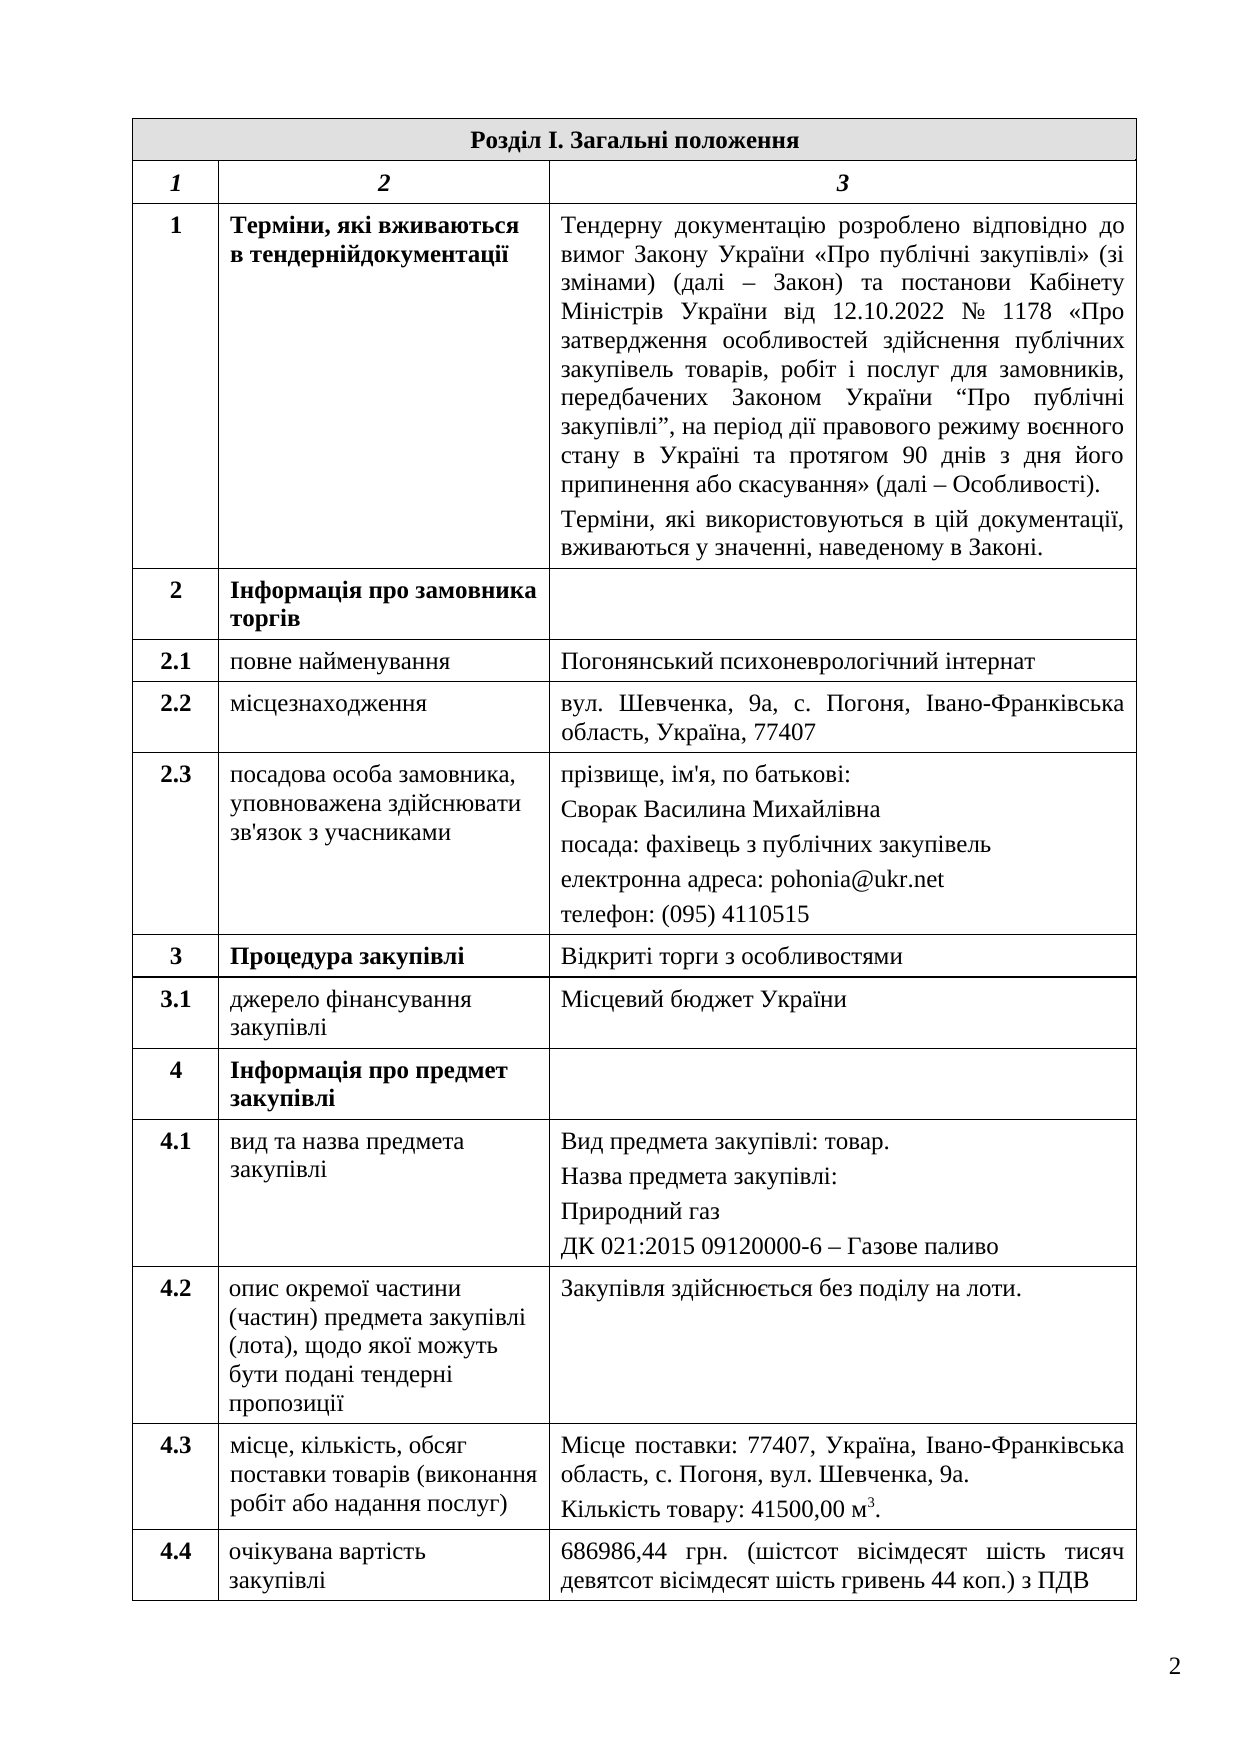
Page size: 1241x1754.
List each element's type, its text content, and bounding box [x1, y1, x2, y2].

table_cell 2 [133, 569, 218, 638]
table_cell Місце поставки: 77407, Україна, Івано-Франківська область, с. Погоня, вул. Шевченка, 9а. Кількість товару: 41500,00 м3. [550, 1424, 1136, 1529]
table_cell 2 [219, 161, 549, 203]
table_cell Процедура закупівлі [219, 935, 549, 976]
table_cell очікувана вартість закупівлі [219, 1530, 549, 1600]
table_cell 4 [133, 1049, 218, 1118]
table_cell 686986,44 грн. (шістсот вісімдесят шість тисяч девятсот вісімдесят шість гривень 44 коп.) з ПДВ [550, 1530, 1136, 1600]
table_cell Інформація про предмет закупівлі [219, 1049, 549, 1118]
table_cell 3.1 [133, 978, 218, 1047]
table_cell Відкриті торги з особливостями [550, 935, 1136, 976]
table_cell [550, 569, 1136, 638]
table_cell повне найменування [219, 640, 549, 681]
table_cell вид та назва предмета закупівлі [219, 1120, 549, 1266]
table_cell 3 [550, 161, 1136, 203]
table_cell 3 [133, 935, 218, 976]
table_cell 2.1 [133, 640, 218, 681]
table_cell Погонянський психоневрологічний інтернат [550, 640, 1136, 681]
table_cell Тендерну документацію розроблено відповідно до вимог Закону України «Про публічні закупівлі» (зі змінами) (далі – Закон) та постанови Кабінету Міністрів України від 12.10.2022 № 1178 «Про затвердження особливостей здійснення публічних закупівель товарів, робіт і послуг для замовників, передбачених Законом України “Про публічні закупівлі”, на період дії правового режиму воєнного стану в Україні та протягом 90 днів з дня його припинення або скасування» (далі – Особливості). Терміни, які використовуються в цій документації, вживаються у значенні, наведеному в Законі. [550, 204, 1136, 567]
table_cell посадова особа замовника, уповноважена здійснювати зв'язок з учасниками [219, 753, 549, 934]
table_cell 1 [133, 204, 218, 567]
table_cell вул. Шевченка, 9а, с. Погоня, Івано-Франківська область, Україна, 77407 [550, 682, 1136, 752]
table_cell опис окремої частини (частин) предмета закупівлі (лота), щодо якої можуть бути подані тендерні пропозиції [219, 1267, 549, 1423]
table_cell місце, кількість, обсяг поставки товарів (виконання робіт або надання послуг) [219, 1424, 549, 1529]
table_header Розділ І. Загальні положення [133, 119, 1136, 160]
table_cell місцезнаходження [219, 682, 549, 752]
table_cell 4.3 [133, 1424, 218, 1529]
table_cell 4.2 [133, 1267, 218, 1423]
table_cell 4.4 [133, 1530, 218, 1600]
table_cell 2.3 [133, 753, 218, 934]
table_cell прізвище, ім'я, по батькові: Сворак Василина Михайлівна посада: фахівець з публічних закупівель електронна адреса: pohonia@ukr.net телефон: (095) 4110515 [550, 753, 1136, 934]
table_cell 1 [133, 161, 218, 203]
table_cell [550, 1049, 1136, 1118]
table_cell джерело фінансування закупівлі [219, 978, 549, 1047]
table_cell Інформація про замовника торгів [219, 569, 549, 638]
table_cell 2.2 [133, 682, 218, 752]
table_cell Закупівля здійснюється без поділу на лоти. [550, 1267, 1136, 1423]
table_cell Вид предмета закупівлі: товар. Назва предмета закупівлі: Природний газ ДК 021:2015 09120000-6 – Газове паливо [550, 1120, 1136, 1266]
table_cell Місцевий бюджет України [550, 978, 1136, 1047]
table_cell 4.1 [133, 1120, 218, 1266]
table_cell Терміни, які вживаються в тендернійдокументації [219, 204, 549, 567]
